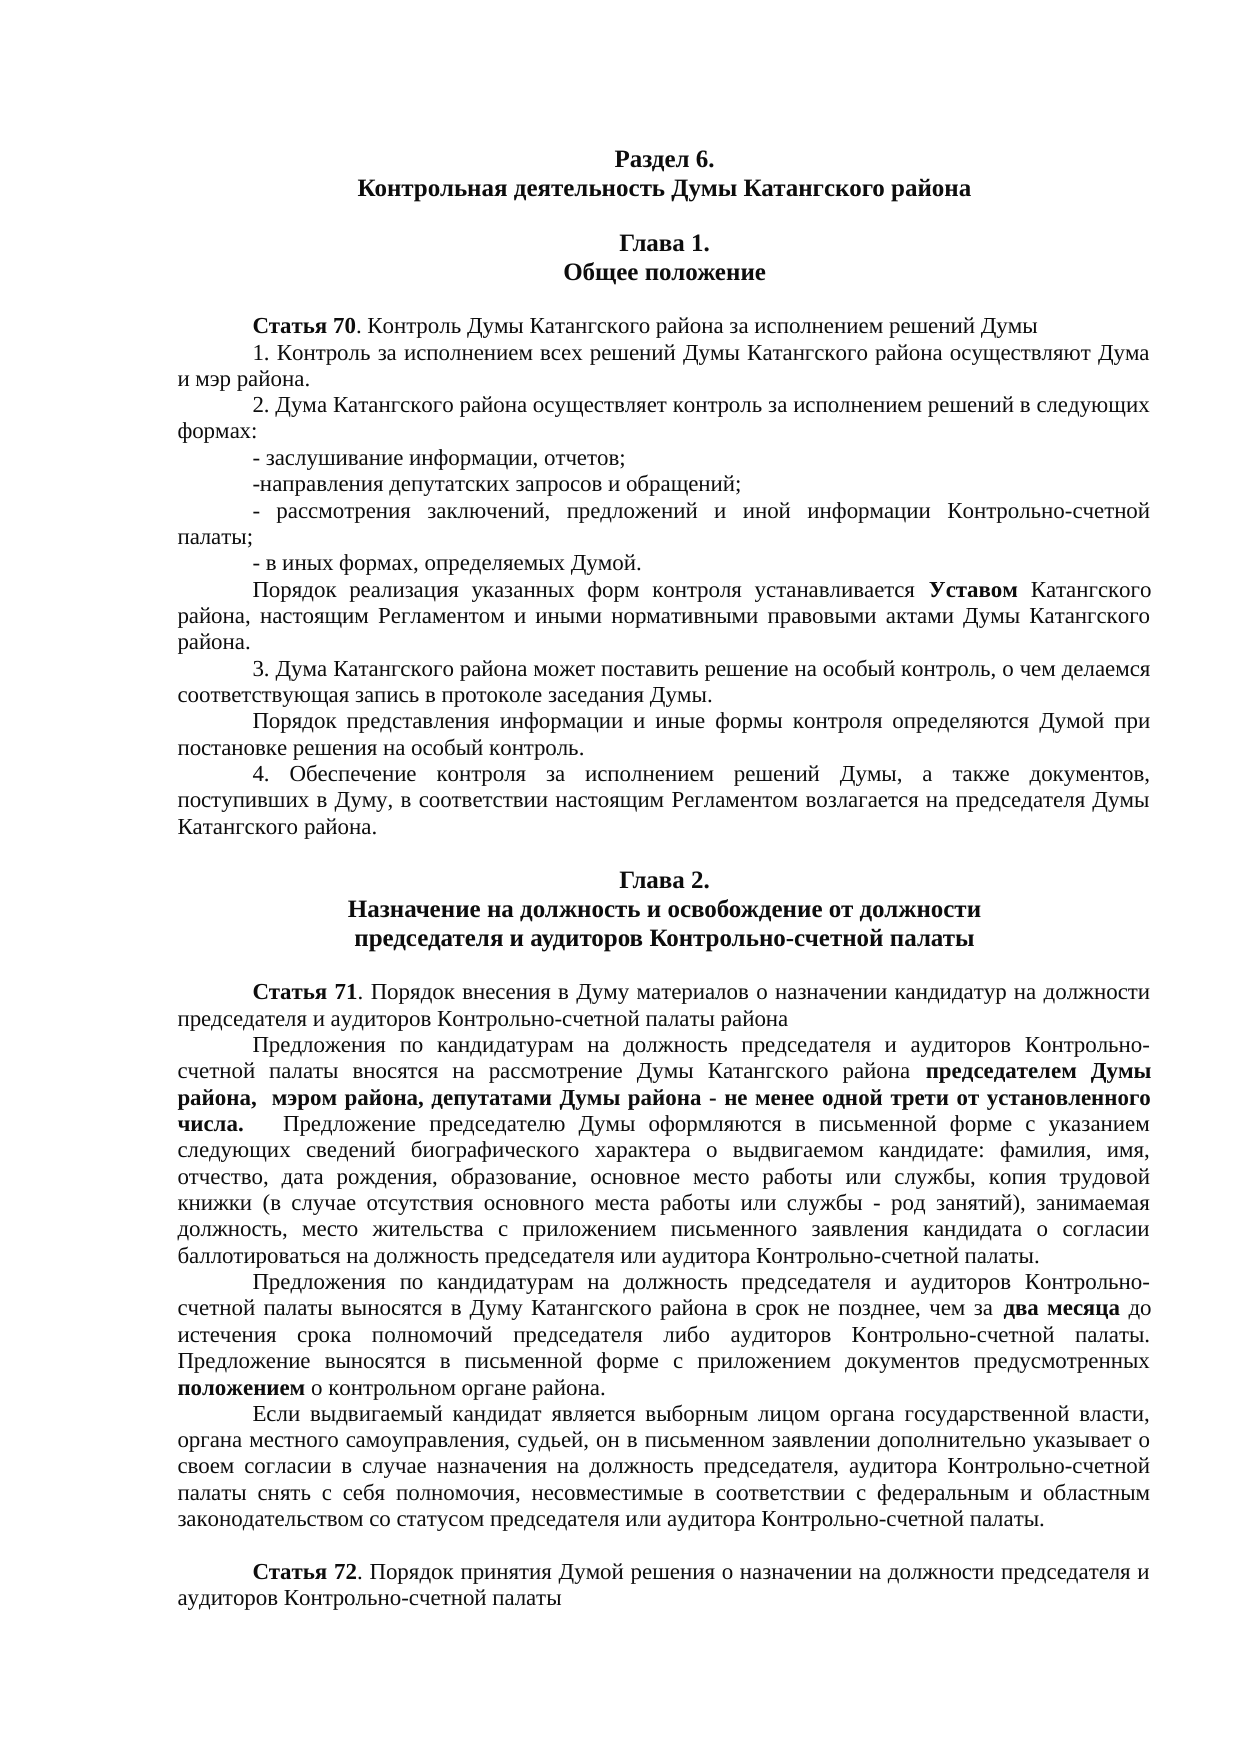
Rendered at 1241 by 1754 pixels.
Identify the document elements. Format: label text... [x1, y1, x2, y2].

text Статья 71. Порядок внесения в Думу материалов о назначении кандидатур на должности председателя и аудиторов Контрольно-счетной палаты района [177, 978, 1152, 1031]
subtitle Глава 1. Общее положение [177, 228, 1152, 286]
text Если выдвигаемый кандидат является выборным лицом органа государственной власти, органа местного самоуправления, судьей, он в письменном заявлении дополнительно указывает о своем согласии в случае назначения на должность председателя, аудитора Контрольно-счетной палаты снять с себя полномочия, несовместимые в соответствии с федеральным и областным законодательством со статусом председателя или аудитора Контрольно-счетной палаты. [177, 1400, 1152, 1532]
text 4. Обеспечение контроля за исполнением решений Думы, а также документов, поступивших в Думу, в соответствии настоящим Регламентом возлагается на председателя Думы Катангского района. [177, 760, 1152, 839]
text - рассмотрения заключений, предложений и иной информации Контрольно-счетной палаты; [177, 497, 1152, 549]
text 3. Дума Катангского района может поставить решение на особый контроль, о чем делаемся соответствующая запись в протоколе заседания Думы. [177, 655, 1152, 707]
subtitle Раздел 6. Контрольная деятельность Думы Катангского района [177, 144, 1152, 202]
text - заслушивание информации, отчетов; [177, 444, 1152, 470]
text - в иных формах, определяемых Думой. [177, 549, 1152, 576]
text Порядок реализация указанных форм контроля устанавливается Уставом Катангского района, настоящим Регламентом и иными нормативными правовыми актами Думы Катангского района. [177, 576, 1152, 655]
text -направления депутатских запросов и обращений; [177, 470, 1152, 497]
text Предложения по кандидатурам на должность председателя и аудиторов Контрольно-счетной палаты выносятся в Думу Катангского района в срок не позднее, чем за два месяца до истечения срока полномочий председателя либо аудиторов Контрольно-счетной палаты. Предложение выносятся в письменной форме с приложением документов предусмотренных положением о контрольном органе района. [177, 1268, 1152, 1400]
text 2. Дума Катангского района осуществляет контроль за исполнением решений в следующих формах: [177, 391, 1152, 444]
text Предложения по кандидатурам на должность председателя и аудиторов Контрольно-счетной палаты вносятся на рассмотрение Думы Катангского района председателем Думы района, мэром района, депутатами Думы района - не менее одной трети от установленного числа. Предложение председателю Думы оформляются в письменной форме с указанием следующих сведений биографического характера о выдвигаемом кандидате: фамилия, имя, отчество, дата рождения, образование, основное место работы или службы, копия трудовой книжки (в случае отсутствия основного места работы или службы - род занятий), занимаемая должность, место жительства с приложением письменного заявления кандидата о согласии баллотироваться на должность председателя или аудитора Контрольно-счетной палаты. [177, 1031, 1152, 1268]
subtitle Глава 2. Назначение на должность и освобождение от должности председателя и аудиторов Контрольно-счетной палаты [177, 866, 1152, 952]
text 1. Контроль за исполнением всех решений Думы Катангского района осуществляют Дума и мэр района. [177, 338, 1152, 391]
text Порядок представления информации и иные формы контроля определяются Думой при постановке решения на особый контроль. [177, 707, 1152, 760]
text Статья 72. Порядок принятия Думой решения о назначении на должности председателя и аудиторов Контрольно-счетной палаты [177, 1558, 1152, 1611]
text Статья 70. Контроль Думы Катангского района за исполнением решений Думы [177, 312, 1152, 338]
